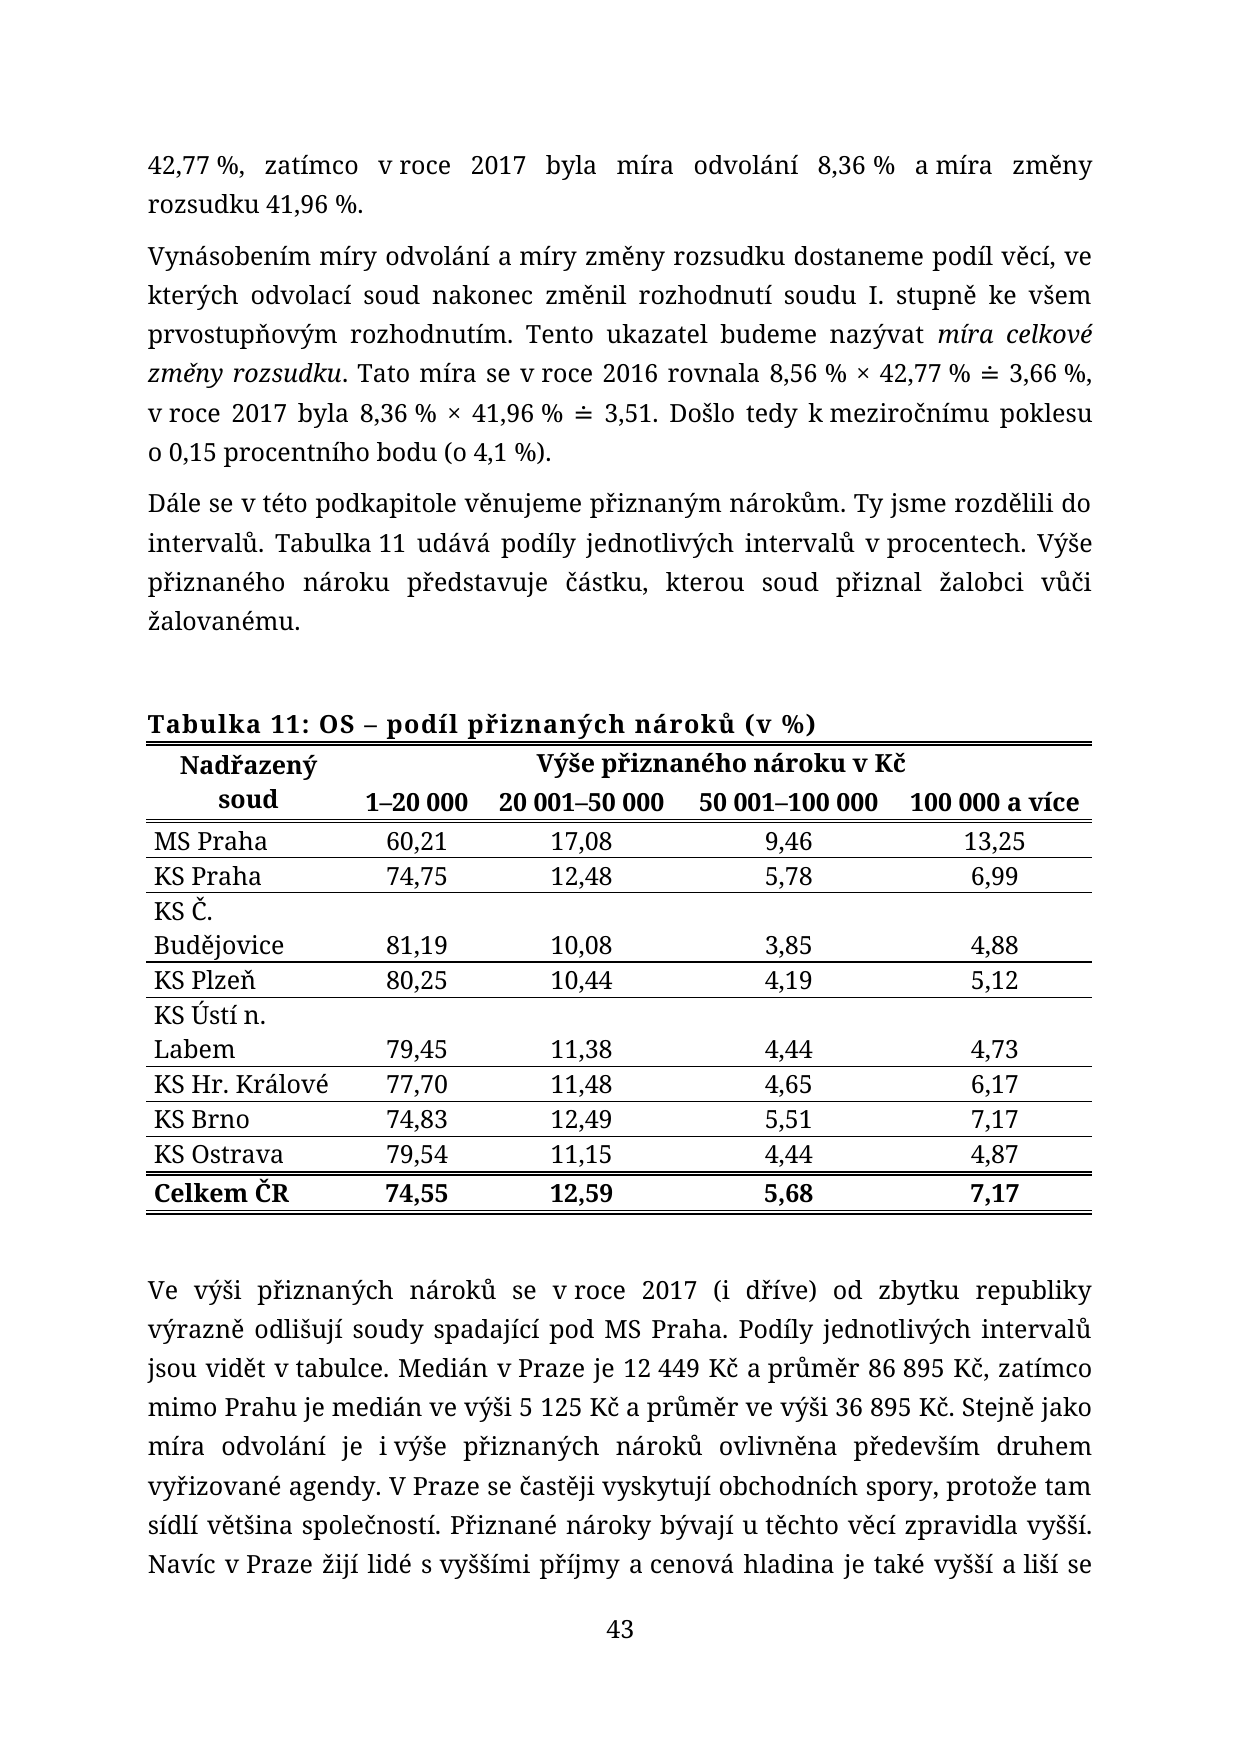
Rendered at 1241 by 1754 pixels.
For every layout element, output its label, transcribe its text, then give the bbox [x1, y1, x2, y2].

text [148, 1272, 1092, 1581]
table_cell 5,51 [680, 1102, 897, 1136]
table_header Nadřazený soud [146, 746, 350, 818]
table_cell 17,08 [483, 823, 679, 857]
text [148, 148, 1092, 221]
table_cell KS Ostrava [146, 1137, 350, 1171]
table_cell KS Praha [146, 858, 350, 892]
table_cell 1–20 000 [350, 780, 483, 818]
table_cell 81,19 [350, 893, 483, 961]
table_cell 5,12 [898, 963, 1092, 997]
table_cell 80,25 [350, 963, 483, 997]
table_cell 7,17 [898, 1176, 1092, 1210]
table_cell Celkem ČR [146, 1176, 350, 1210]
table_cell 4,73 [898, 998, 1092, 1066]
table_header Výše přiznaného nároku v Kč [350, 746, 1092, 780]
text Dále se v této podkapitole věnujeme přiznaným nárokům. Ty jsme rozdělili do intervalů. Tabulka 11 udává podíly jednotlivých intervalů v procentech. Výše přiznaného nároku představuje částku, kterou soud přiznal žalobci vůči žalovanému. [148, 486, 1092, 638]
table_cell 4,88 [898, 893, 1092, 961]
table_cell 79,54 [350, 1137, 483, 1171]
table_cell 20 001–50 000 [483, 780, 679, 818]
table_cell 5,78 [680, 858, 897, 892]
table_cell 10,44 [483, 963, 679, 997]
table_cell KS Hr. Králové [146, 1067, 350, 1101]
text Vynásobením míry odvolání a míry změny rozsudku dostaneme podíl věcí, ve kterých odvolací soud nakonec změnil rozhodnutí soudu I. stupně ke všem prvostupňovým rozhodnutím. Tento ukazatel budeme nazývat míra celkové změny rozsudku. Tato míra se v roce 2016 rovnala 8,56 % × 42,77 % ≐ 3,66 %, v roce 2017 byla 8,36 % × 41,96 % ≐ 3,51. Došlo tedy k meziročnímu poklesu o 0,15 procentního bodu (o 4,1 %). [148, 238, 1092, 468]
table_cell 12,59 [483, 1176, 679, 1210]
table_cell 74,75 [350, 858, 483, 892]
table_cell KS Ústí n. Labem [146, 998, 350, 1066]
table_cell 12,48 [483, 858, 679, 892]
table_cell KS Brno [146, 1102, 350, 1136]
table_cell KS Č. Budějovice [146, 893, 350, 961]
table_cell 10,08 [483, 893, 679, 961]
table_cell 3,85 [680, 893, 897, 961]
table_cell 4,19 [680, 963, 897, 997]
table_cell 7,17 [898, 1102, 1092, 1136]
table_cell 13,25 [898, 823, 1092, 857]
table_cell 6,17 [898, 1067, 1092, 1101]
table_cell 5,68 [680, 1176, 897, 1210]
table_cell 12,49 [483, 1102, 679, 1136]
table_cell MS Praha [146, 823, 350, 857]
table_cell 60,21 [350, 823, 483, 857]
table_cell 79,45 [350, 998, 483, 1066]
table_cell 6,99 [898, 858, 1092, 892]
table_cell 11,38 [483, 998, 679, 1066]
table_cell 74,55 [350, 1176, 483, 1210]
table_cell 4,44 [680, 998, 897, 1066]
table_cell 77,70 [350, 1067, 483, 1101]
table_cell 4,87 [898, 1137, 1092, 1171]
table_cell 74,83 [350, 1102, 483, 1136]
table_cell 11,15 [483, 1137, 679, 1171]
subtitle Tabulka 11: OS – podíl přiznaných nároků (v %) [148, 707, 1092, 741]
table_cell KS Plzeň [146, 963, 350, 997]
table_cell 50 001–100 000 [680, 780, 897, 818]
table_cell 11,48 [483, 1067, 679, 1101]
table_cell 4,65 [680, 1067, 897, 1101]
table_cell 100 000 a více [898, 780, 1092, 818]
table_cell 9,46 [680, 823, 897, 857]
table_cell 4,44 [680, 1137, 897, 1171]
